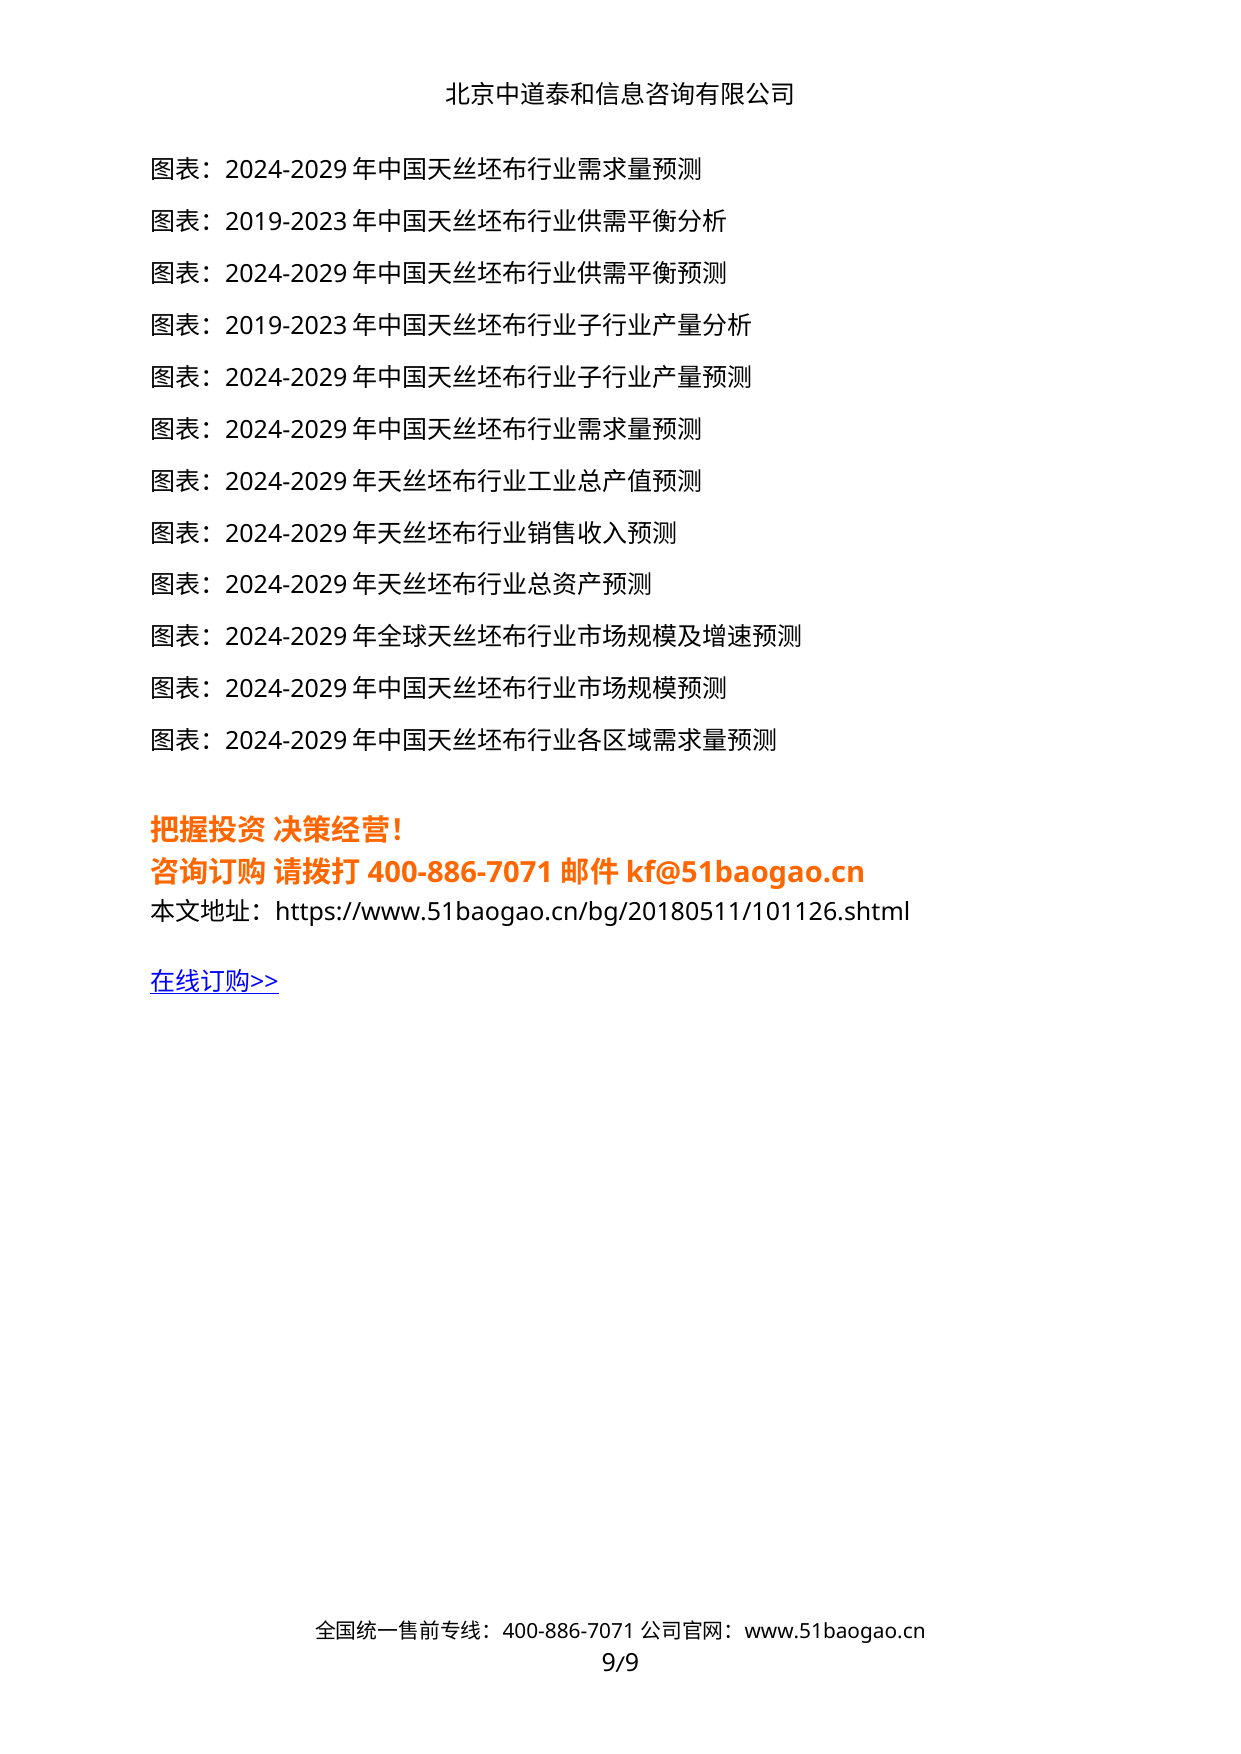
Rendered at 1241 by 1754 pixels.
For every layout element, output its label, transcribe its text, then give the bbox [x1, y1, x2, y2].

text 图表：2024-2029年天丝坯布行业工业总产值预测 [150, 461, 1090, 497]
text 图表：2024-2029年天丝坯布行业销售收入预测 [150, 513, 1090, 549]
text 图表：2024-2029年中国天丝坯布行业市场规模预测 [150, 669, 1090, 705]
text 图表：2024-2029年天丝坯布行业总资产预测 [150, 565, 1090, 601]
text 图表：2024-2029年全球天丝坯布行业市场规模及增速预测 [150, 617, 1090, 653]
text 图表：2019-2023年中国天丝坯布行业供需平衡分析 [150, 202, 1090, 238]
text 在线订购>> [150, 927, 1090, 998]
text 图表：2024-2029年中国天丝坯布行业子行业产量预测 [150, 357, 1090, 394]
text 图表：2024-2029年中国天丝坯布行业供需平衡预测 [150, 254, 1090, 290]
text 图表：2024-2029年中国天丝坯布行业需求量预测 [150, 150, 1090, 186]
text 把握投资 决策经营！咨询订购 请拨打 400-886-7071 邮件 kf@51baogao.cn本文地址：https://www.51baogao.cn/bg/20180511/101126.shtml [150, 772, 1090, 927]
text 图表：2024-2029年中国天丝坯布行业需求量预测 [150, 409, 1090, 446]
text 图表：2019-2023年中国天丝坯布行业子行业产量分析 [150, 306, 1090, 342]
text 图表：2024-2029年中国天丝坯布行业各区域需求量预测 [150, 721, 1090, 757]
